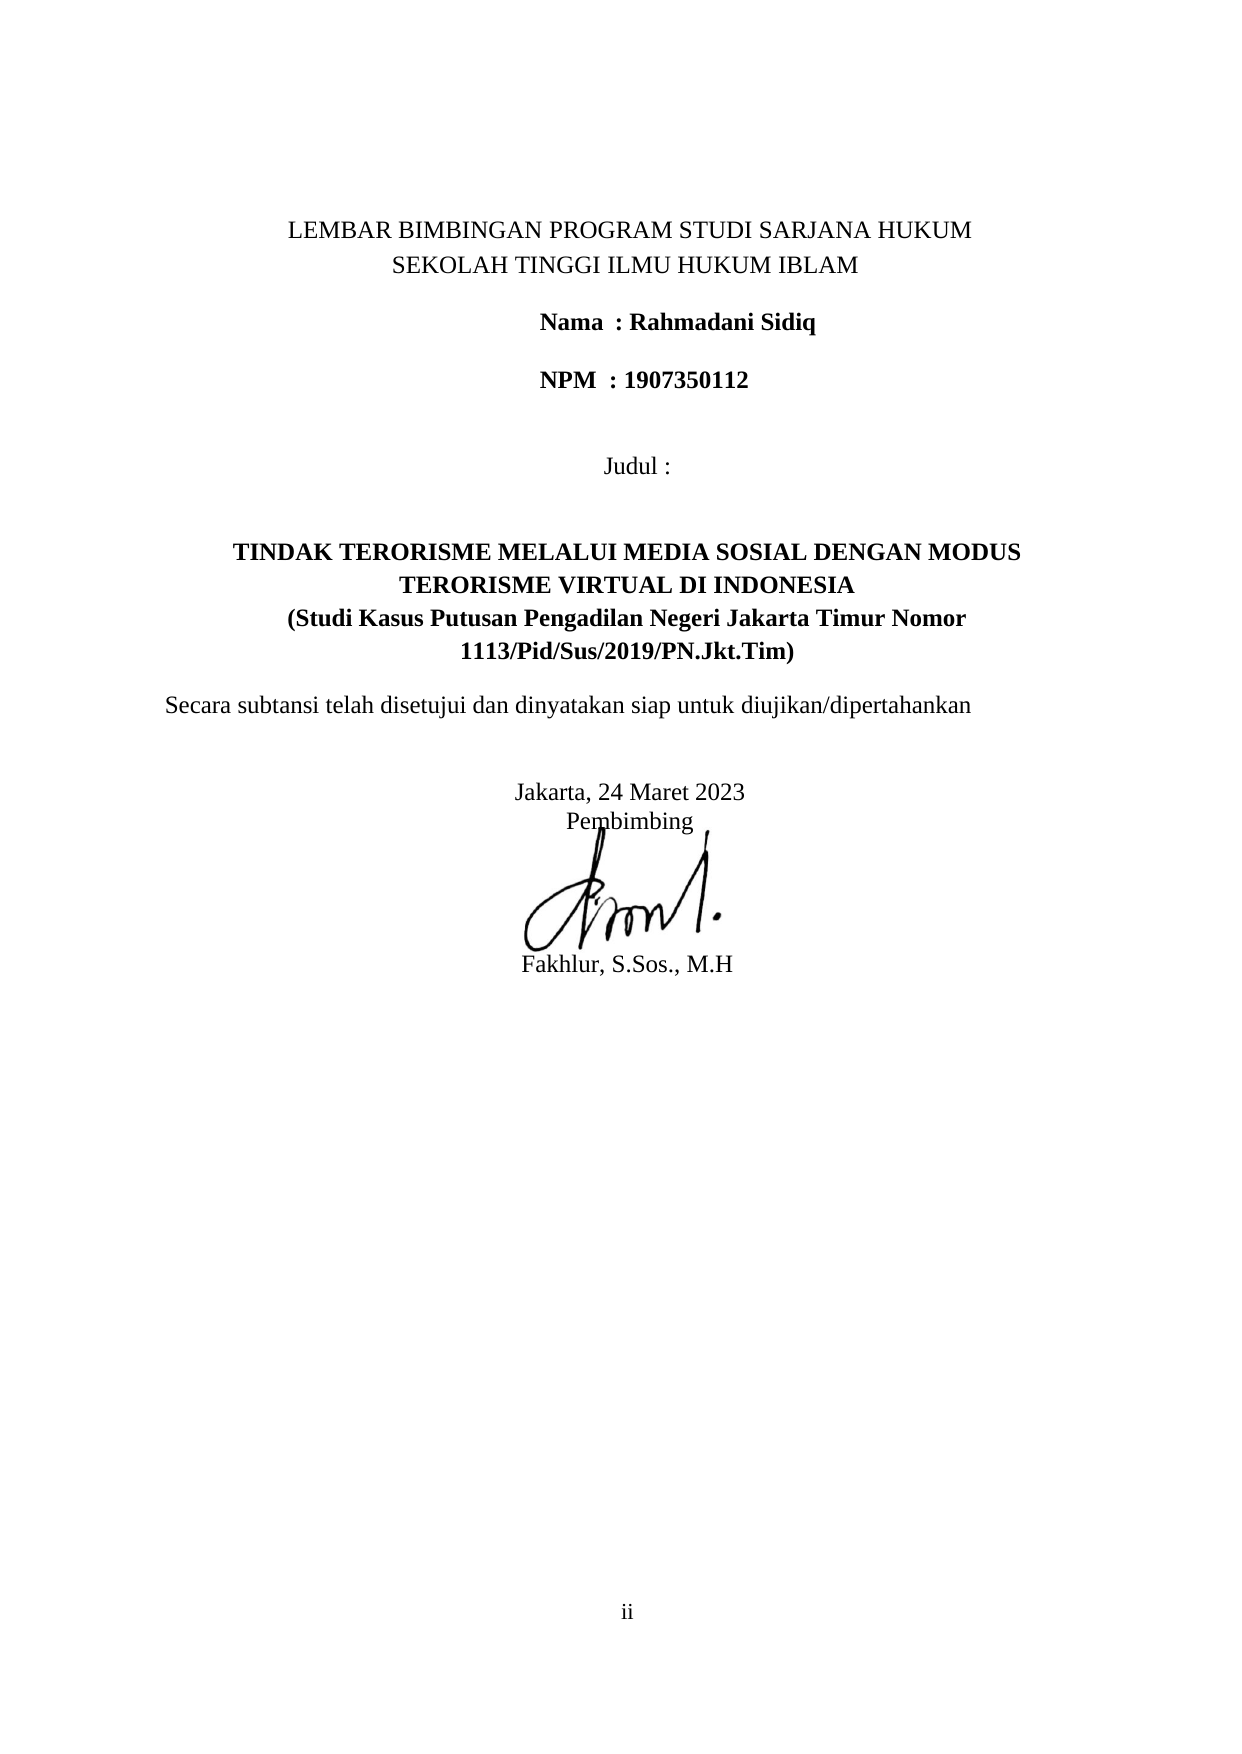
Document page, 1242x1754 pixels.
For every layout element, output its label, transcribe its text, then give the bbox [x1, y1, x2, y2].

text (Studi Kasus Putusan Pengadilan Negeri Jakarta Timur Nomor 1113/Pid/Sus/2019/PN.Jkt.Tim) [164, 603, 1089, 665]
text Pembimbing [164, 806, 1095, 834]
subtitle NPM : 1907350112 [539, 365, 1095, 393]
picture [512, 834, 726, 949]
text TINDAK TERORISME MELALUI MEDIA SOSIAL DENGAN MODUS TERORISME VIRTUAL DI INDONESIA [164, 537, 1089, 599]
subtitle Nama : Rahmadani Sidiq [539, 307, 1095, 336]
text SEKOLAH TINGGI ILMU HUKUM IBLAM [314, 250, 936, 279]
text Jakarta, 24 Maret 2023 [164, 777, 1095, 806]
text LEMBAR BIMBINGAN PROGRAM STUDI SARJANA HUKUM [164, 158, 1095, 244]
text Judul : [179, 451, 1095, 480]
text Secara subtansi telah disetujui dan dinyatakan siap untuk diujikan/dipertahankan [164, 691, 1095, 719]
text Fakhlur, S.Sos., M.H [164, 949, 1089, 978]
